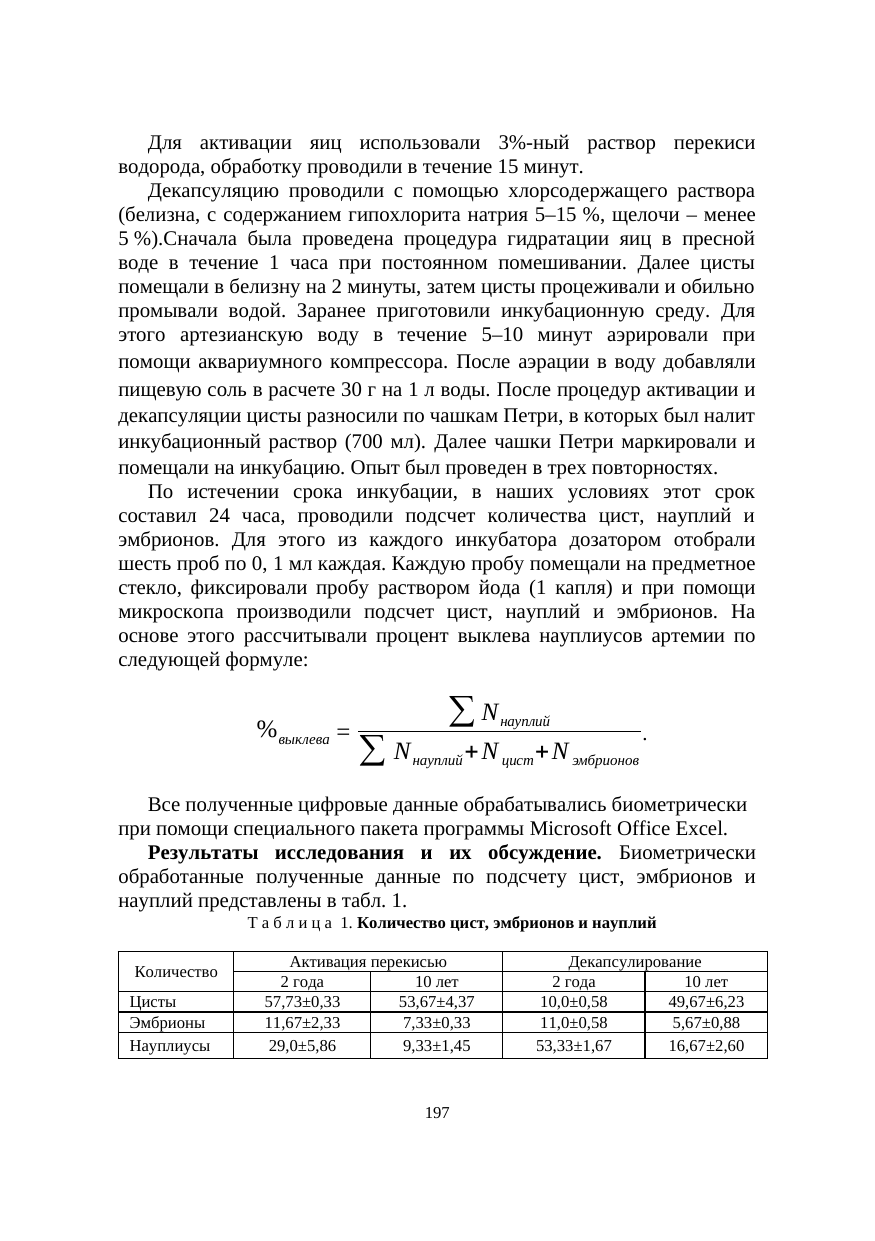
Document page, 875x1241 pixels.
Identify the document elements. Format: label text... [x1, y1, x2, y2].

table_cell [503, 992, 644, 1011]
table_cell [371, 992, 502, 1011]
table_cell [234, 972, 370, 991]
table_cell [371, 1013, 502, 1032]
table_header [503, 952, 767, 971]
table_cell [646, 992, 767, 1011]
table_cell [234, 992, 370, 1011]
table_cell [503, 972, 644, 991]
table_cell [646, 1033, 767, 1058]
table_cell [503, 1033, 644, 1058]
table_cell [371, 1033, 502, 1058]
text = . [118, 695, 756, 768]
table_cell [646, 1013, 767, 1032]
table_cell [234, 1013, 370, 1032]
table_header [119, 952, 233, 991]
text Результаты исследования и их обсуждение. Биометрически обработанные полученные данные по подсчету цист, эмбрионов и науплий представлены в табл. 1. [118, 840, 756, 912]
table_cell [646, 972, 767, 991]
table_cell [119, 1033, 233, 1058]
text Для активации яиц использовали 3%-ный раствор перекиси водорода, обработку проводили в течение 15 минут. [118, 130, 756, 178]
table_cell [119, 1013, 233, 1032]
text Т а б л и ц а 1. Количество цист, эмбрионов и науплий [118, 912, 756, 932]
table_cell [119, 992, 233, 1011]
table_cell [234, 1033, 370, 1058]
text Все полученные цифровые данные обрабатывались биометрически при помощи специального пакета программы Microsoft Office Excel. [118, 792, 756, 840]
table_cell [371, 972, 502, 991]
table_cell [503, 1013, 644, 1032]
text Декапсуляцию проводили с помощью хлорсодержащего раствора (белизна, с содержанием гипохлорита натрия 5–15 %, щелочи – менее 5 %).Сначала была проведена процедура гидратации яиц в пресной воде в течение 1 часа при постоянном помешивании. Далее цисты помещали в белизну на 2 минуты, затем цисты процеживали и обильно промывали водой. Заранее приготовили инкубационную среду. Для этого артезианскую воду в течение 5–10 минут аэрировали при помощи аквариумного компрессора. После аэрации в воду добавляли пищевую соль в расчете 30 г на 1 л воды. После процедур активации и декапсуляции цисты разносили по чашкам Петри, в которых был налит инкубационный раствор (700 мл). Далее чашки Петри маркировали и помещали на инкубацию. Опыт был проведен в трех повторностях. [118, 178, 756, 479]
text По истечении срока инкубации, в наших условиях этот срок составил 24 часа, проводили подсчет количества цист, науплий и эмбрионов. Для этого из каждого инкубатора дозатором отобрали шесть проб по 0, 1 мл каждая. Каждую пробу помещали на предметное стекло, фиксировали пробу раствором йода (1 капля) и при помощи микроскопа производили подсчет цист, науплий и эмбрионов. На основе этого рассчитывали процент выклева науплиусов артемии по следующей формуле: [118, 479, 756, 671]
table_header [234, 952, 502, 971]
